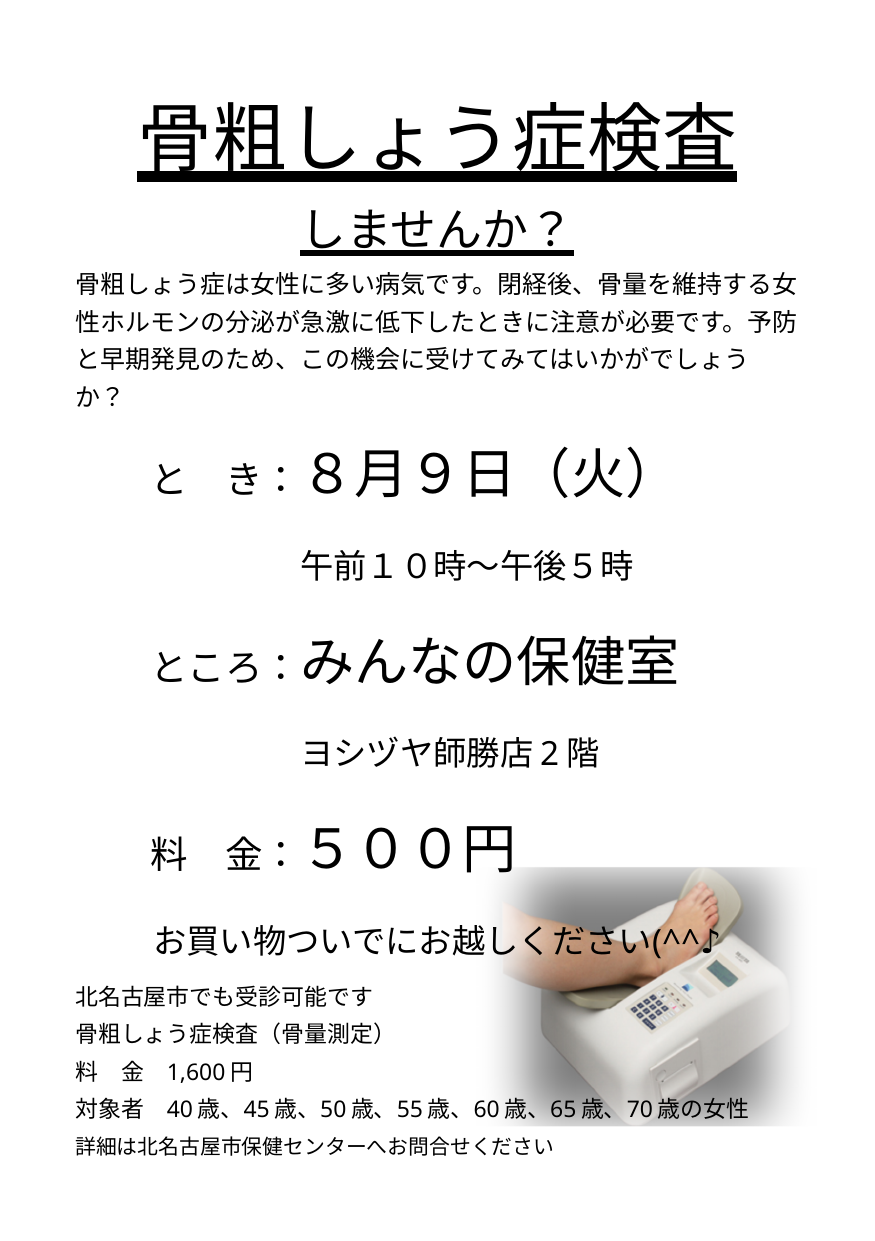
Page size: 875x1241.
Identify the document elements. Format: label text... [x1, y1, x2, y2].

text 骨粗しょう症は女性に多い病気です。閉経後、骨量を維持する女性ホルモンの分泌が急激に低下したときに注意が必要です。予防と早期発見のため、この機会に受けてみてはいかがでしょうか？ [75, 264, 799, 414]
text 北名古屋市でも受診可能です [75, 976, 799, 1014]
text 詳細は北名古屋市保健センターへお問合せください [75, 1126, 799, 1164]
text 午前１０時～午後５時 [75, 526, 799, 601]
text 骨粗しょう症検査（骨量測定） [75, 1014, 799, 1051]
text 料 金：５００円 [75, 789, 799, 901]
text お買い物ついでにお越しください(^^♪ [75, 901, 799, 976]
text と き：８月９日（火） [75, 414, 799, 526]
text しませんか？ [75, 189, 799, 264]
text 対象者 40歳、45歳、50歳、55歳、60歳、65歳、70歳の女性 [75, 1089, 799, 1126]
text ヨシヅヤ師勝店2階 [75, 714, 799, 789]
text 骨粗しょう症検査 [75, 76, 799, 189]
text ところ：みんなの保健室 [75, 601, 799, 714]
text 料 金 1,600円 [75, 1051, 799, 1089]
